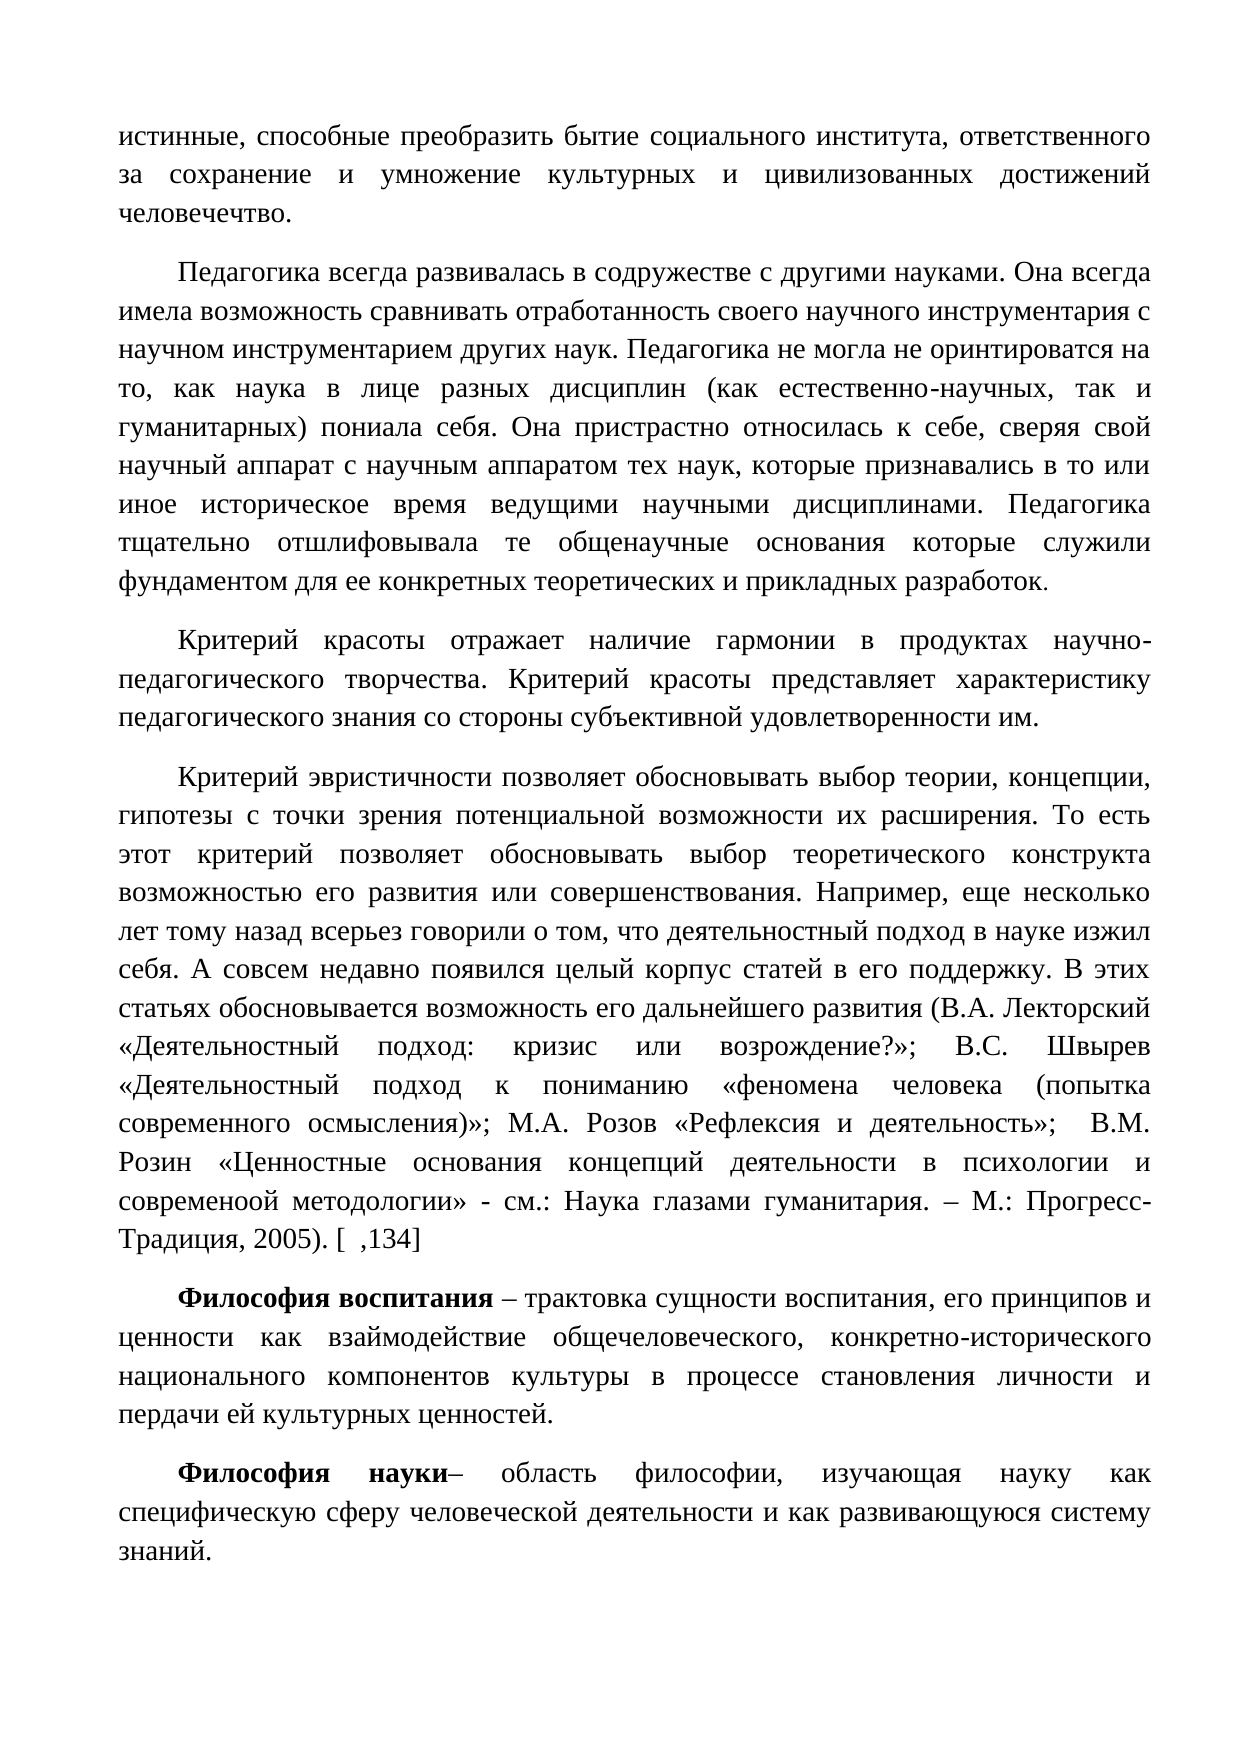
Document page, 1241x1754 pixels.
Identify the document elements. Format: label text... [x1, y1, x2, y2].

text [118, 118, 1152, 229]
text Критерий красоты отражает наличие гармонии в продуктах научно-педагогического творчества. Критерий красоты представляет характеристику педагогического знания со стороны субъективной удовлетворенности им. [118, 622, 1152, 733]
text Философия воспитания – трактовка сущности воспитания, его принципов и ценности как взаймодействие общечеловеческого, конкретно-исторического национального компонентов культуры в процессе становления личности и пердачи ей культурных ценностей. [118, 1281, 1152, 1430]
text Педагогика всегда развивалась в содружестве с другими науками. Она всегда имела возможность сравнивать отработанность своего научного инструментария с научном инструментарием других наук. Педагогика не могла не оринтироватся на то, как наука в лице разных дисциплин (как естественно-научных, так и гуманитарных) пониала себя. Она пристрастно относилась к себе, сверяя свой научный аппарат с научным аппаратом тех наук, которые признавались в то или иное историческое время ведущими научными дисциплинами. Педагогика тщательно отшлифовывала те общенаучные основания которые служили фундаментом для ее конкретных теоретических и прикладных разработок. [118, 254, 1152, 596]
text Философия науки– область философии, изучающая науку как специфическую сферу человеческой деятельности и как развивающуюся систему знаний. [118, 1456, 1152, 1566]
text Критерий эвристичности позволяет обосновывать выбор теории, концепции, гипотезы с точки зрения потенциальной возможности их расширения. То есть этот критерий позволяет обосновывать выбор теоретического конструкта возможностью его развития или совершенствования. Например, еще несколько лет тому назад всерьез говорили о том, что деятельностный подход в науке изжил себя. А совсем недавно появился целый корпус статей в его поддержку. В этих статьях обосновывается возможность его дальнейшего развития (В.А. Лекторский «Деятельностный подход: кризис или возрождение?»; В.С. Швырев «Деятельностный подход к пониманию «феномена человека (попытка современного осмысления)»; М.А. Розов «Рефлексия и деятельность»; В.М. Розин «Ценностные основания концепций деятельности в психологии и современоой методологии» - см.: Наука глазами гуманитария. – М.: Прогресс-Традиция, 2005). [ ,134] [118, 759, 1152, 1255]
